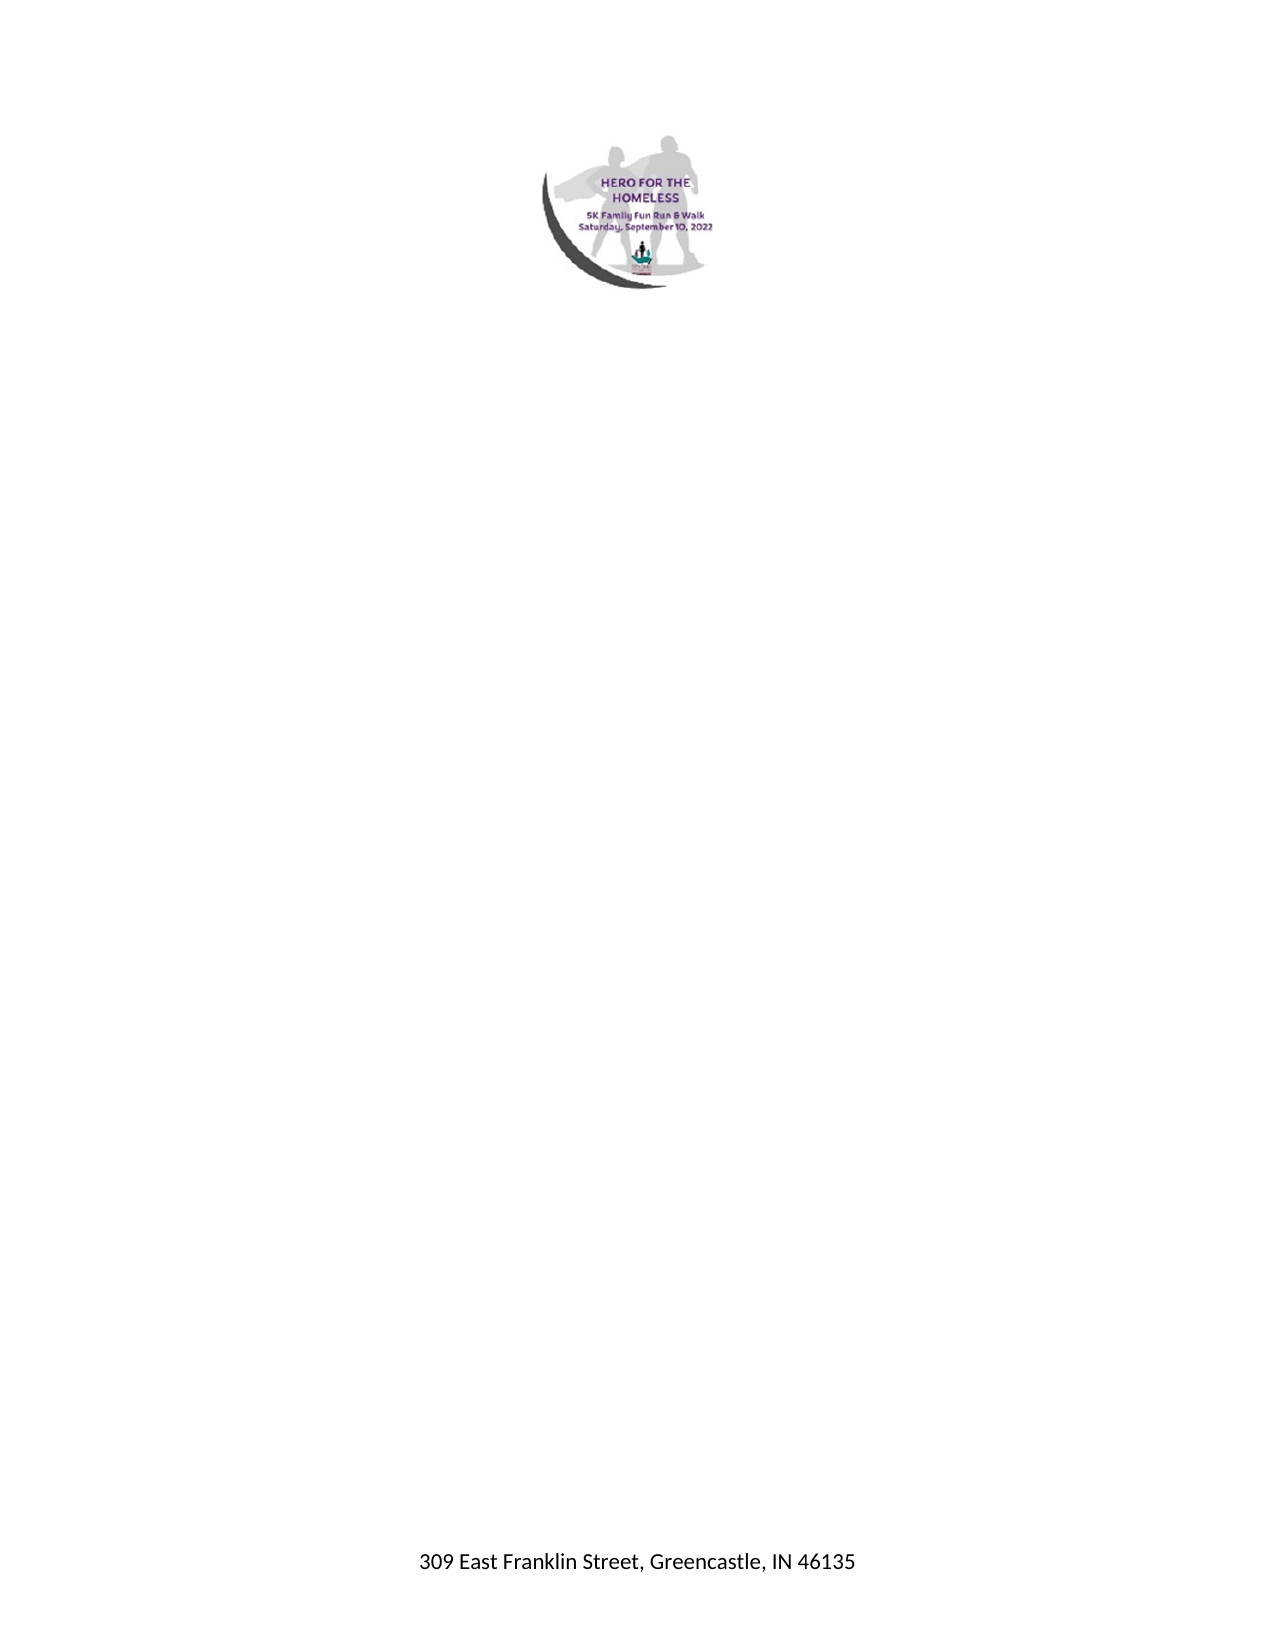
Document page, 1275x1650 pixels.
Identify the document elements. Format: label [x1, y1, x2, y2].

picture [518, 105, 757, 299]
